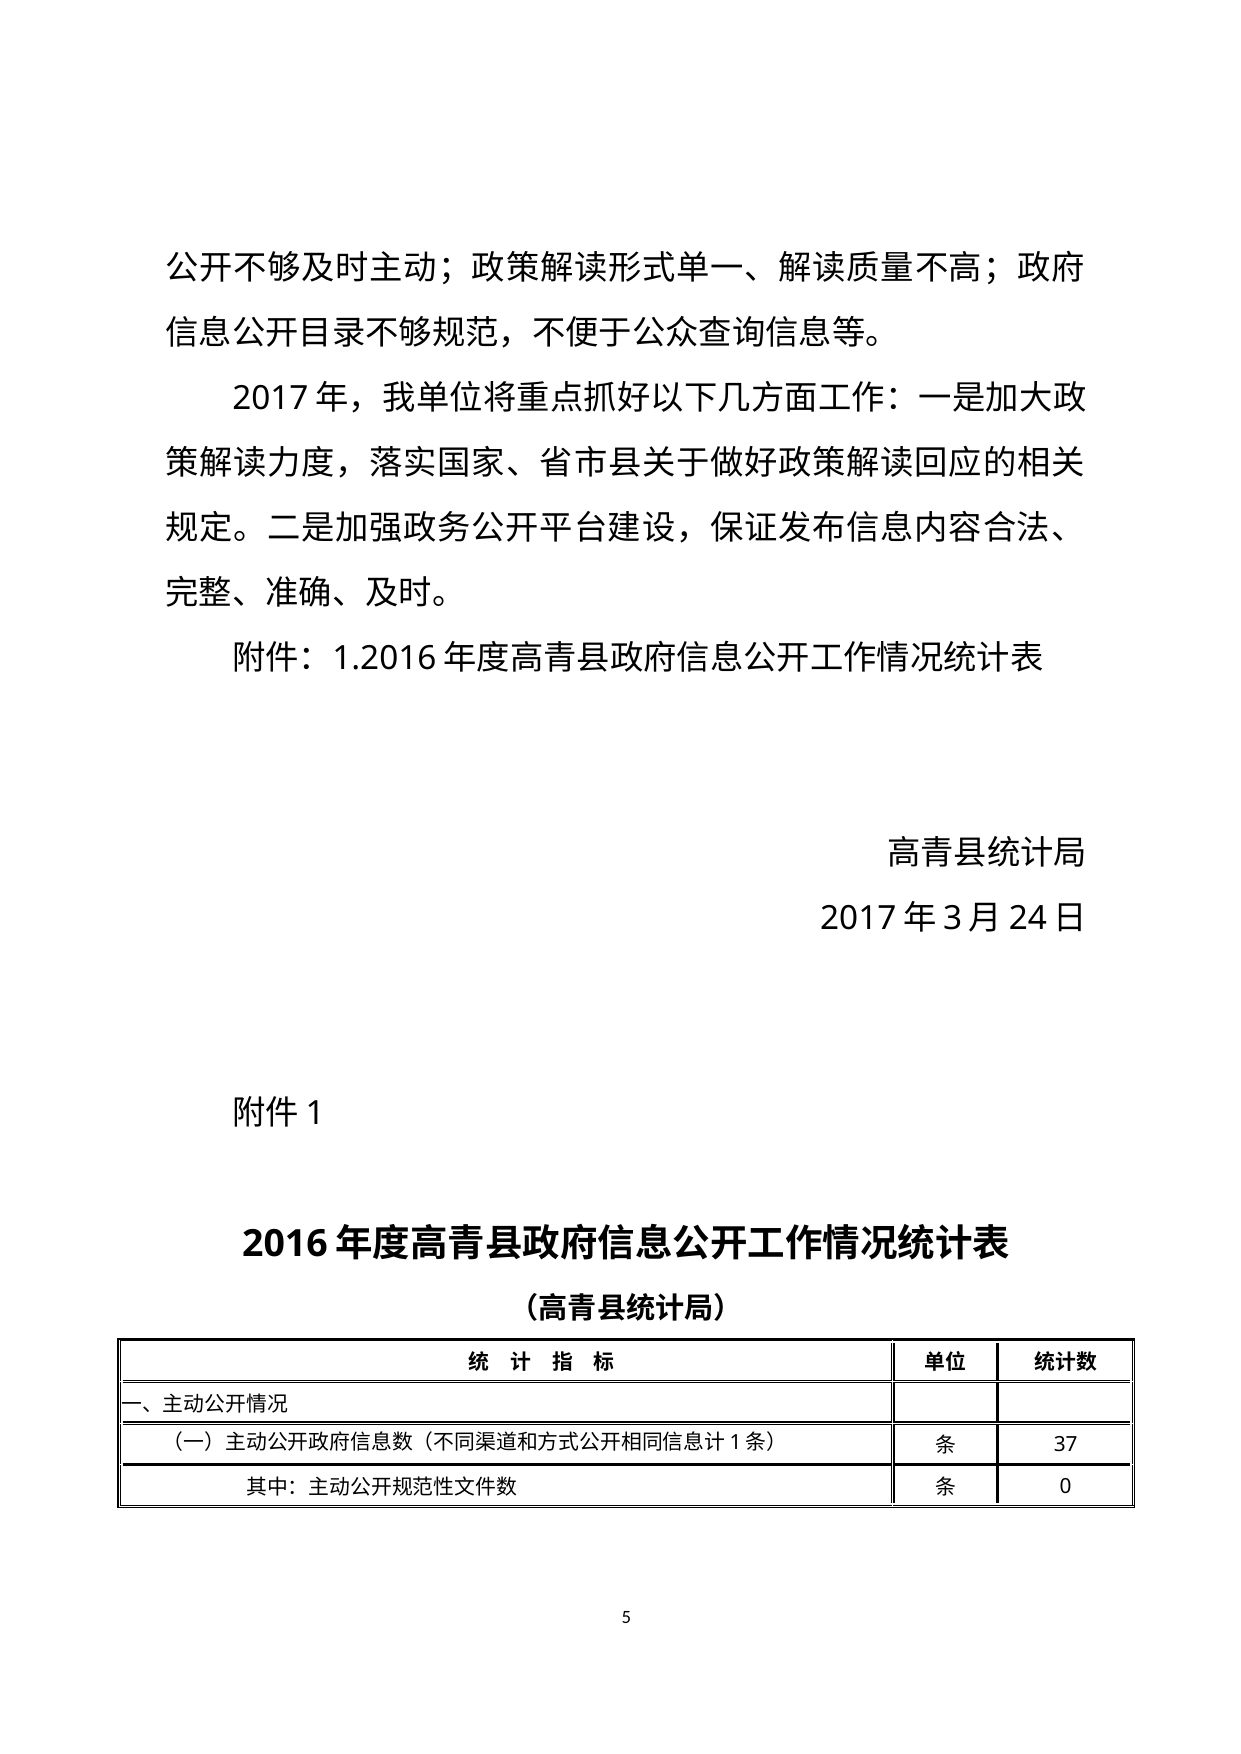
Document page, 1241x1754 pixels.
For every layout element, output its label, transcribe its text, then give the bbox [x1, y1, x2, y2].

table_cell 条 [895, 1425, 996, 1463]
text 2017年3月24日 [165, 883, 1087, 948]
table_cell （一）主动公开政府信息数（不同渠道和方式公开相同信息计1条） （不同渠道和方式公开相同信息计1条） [121, 1421, 891, 1463]
text 2016年度高青县政府信息公开工作情况统计表 [165, 1208, 1087, 1273]
table_header 统 计 指 标 [121, 1340, 893, 1379]
table_header 单位 [893, 1341, 997, 1379]
table_cell 0 [997, 1463, 1133, 1504]
text 附件1 [165, 1078, 1087, 1143]
text （高青县统计局） [165, 1273, 1087, 1338]
table_cell 37 [999, 1421, 1132, 1463]
table_cell 一、主动公开情况 [121, 1380, 891, 1421]
text 2017年，我单位将重点抓好以下几方面工作：一是加大政策解读力度，落实国家、省市县关于做好政策解读回应的相关规定。二是加强政务公开平台建设，保证发布信息内容合法、完整、准确、及时。 [165, 363, 1087, 623]
table_cell 条 [893, 1466, 997, 1504]
table_cell 其中：主动公开规范性文件数 [119, 1463, 893, 1504]
text 高青县统计局 [165, 818, 1087, 883]
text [165, 233, 1087, 363]
table_cell [895, 1383, 996, 1421]
text 附件：1.2016年度高青县政府信息公开工作情况统计表 [165, 623, 1087, 688]
table_header 统计数 [997, 1341, 1132, 1379]
table_cell [999, 1380, 1132, 1421]
